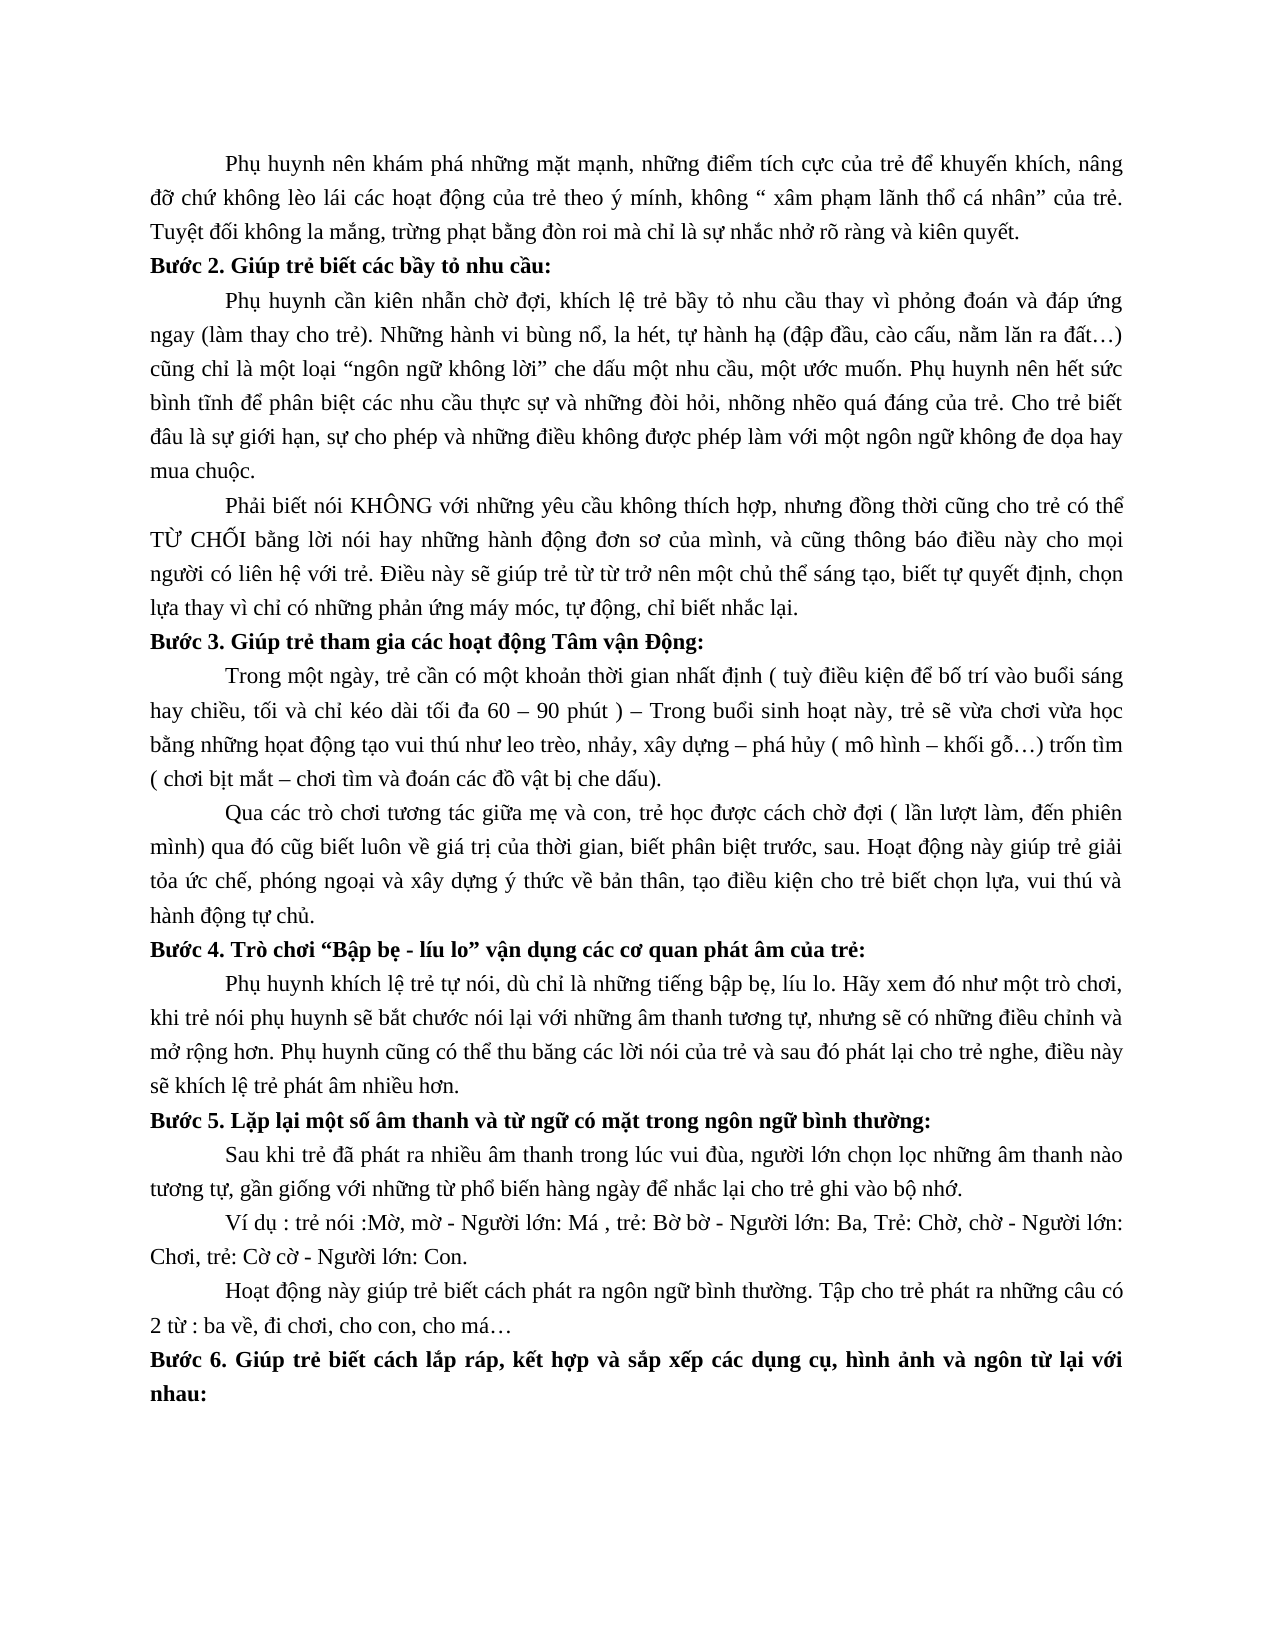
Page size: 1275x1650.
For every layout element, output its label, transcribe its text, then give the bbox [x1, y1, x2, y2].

text Bước 4. Trò chơi “Bập bẹ - líu lo” vận dụng các cơ quan phát âm của trẻ: [150, 936, 1125, 962]
text Sau khi trẻ đã phát ra nhiều âm thanh trong lúc vui đùa, người lớn chọn lọc những âm thanh nào tương tự, gần giống với những từ phổ biến hàng ngày để nhắc lại cho trẻ ghi vào bộ nhớ. [150, 1141, 1125, 1201]
text Phụ huynh cần kiên nhẫn chờ đợi, khích lệ trẻ bầy tỏ nhu cầu thay vì phỏng đoán và đáp ứng ngay (làm thay cho trẻ). Những hành vi bùng nổ, la hét, tự hành hạ (đập đầu, cào cấu, nằm lăn ra đất…) cũng chỉ là một loại “ngôn ngữ không lời” che dấu một nhu cầu, một ước muốn. Phụ huynh nên hết sức bình tĩnh để phân biệt các nhu cầu thực sự và những đòi hỏi, nhõng nhẽo quá đáng của trẻ. Cho trẻ biết đâu là sự giới hạn, sự cho phép và những điều không được phép làm với một ngôn ngữ không đe dọa hay mua chuộc. [150, 287, 1125, 484]
text Qua các trò chơi tương tác giữa mẹ và con, trẻ học được cách chờ đợi ( lần lượt làm, đến phiên mình) qua đó cũg biết luôn về giá trị của thời gian, biết phân biệt trước, sau. Hoạt động này giúp trẻ giải tỏa ức chế, phóng ngoại và xây dựng ý thức về bản thân, tạo điều kiện cho trẻ biết chọn lựa, vui thú và hành động tự chủ. [150, 799, 1125, 928]
text Trong một ngày, trẻ cần có một khoản thời gian nhất định ( tuỳ điều kiện để bố trí vào buổi sáng hay chiều, tối và chỉ kéo dài tối đa 60 – 90 phút ) – Trong buổi sinh hoạt này, trẻ sẽ vừa chơi vừa học bằng những họat động tạo vui thú như leo trèo, nhảy, xây dựng – phá hủy ( mô hình – khối gỗ…) trốn tìm ( chơi bịt mắt – chơi tìm và đoán các đồ vật bị che dấu). [150, 662, 1125, 791]
text Bước 5. Lặp lại một số âm thanh và từ ngữ có mặt trong ngôn ngữ bình thường: [150, 1107, 1125, 1133]
text Phụ huynh khích lệ trẻ tự nói, dù chỉ là những tiếng bập bẹ, líu lo. Hãy xem đó như một trò chơi, khi trẻ nói phụ huynh sẽ bắt chước nói lại với những âm thanh tương tự, nhưng sẽ có những điều chỉnh và mở rộng hơn. Phụ huynh cũng có thể thu băng các lời nói của trẻ và sau đó phát lại cho trẻ nghe, điều này sẽ khích lệ trẻ phát âm nhiều hơn. [150, 970, 1125, 1099]
text Bước 3. Giúp trẻ tham gia các hoạt động Tâm vận Động: [150, 628, 1125, 655]
text Bước 6. Giúp trẻ biết cách lắp ráp, kết hợp và sắp xếp các dụng cụ, hình ảnh và ngôn từ lại với nhau: [150, 1346, 1125, 1406]
text Phụ huynh nên khám phá những mặt mạnh, những điểm tích cực của trẻ để khuyến khích, nâng đỡ chứ không lèo lái các hoạt động của trẻ theo ý mính, không “ xâm phạm lãnh thổ cá nhân” của trẻ. Tuyệt đối không la mắng, trừng phạt bằng đòn roi mà chỉ là sự nhắc nhở rõ ràng và kiên quyết. [150, 150, 1125, 245]
text Phải biết nói KHÔNG với những yêu cầu không thích hợp, nhưng đồng thời cũng cho trẻ có thể TỪ CHỐI bằng lời nói hay những hành động đơn sơ của mình, và cũng thông báo điều này cho mọi người có liên hệ với trẻ. Điều này sẽ giúp trẻ từ từ trở nên một chủ thể sáng tạo, biết tự quyết định, chọn lựa thay vì chỉ có những phản ứng máy móc, tự động, chỉ biết nhắc lại. [150, 492, 1125, 621]
text Hoạt động này giúp trẻ biết cách phát ra ngôn ngữ bình thường. Tập cho trẻ phát ra những câu có 2 từ : ba về, đi chơi, cho con, cho má… [150, 1277, 1125, 1338]
text Bước 2. Giúp trẻ biết các bầy tỏ nhu cầu: [150, 252, 1125, 279]
text Ví dụ : trẻ nói :Mờ, mờ - Người lớn: Má , trẻ: Bờ bờ - Người lớn: Ba, Trẻ: Chờ, chờ - Người lớn: Chơi, trẻ: Cờ cờ - Người lớn: Con. [150, 1209, 1125, 1270]
